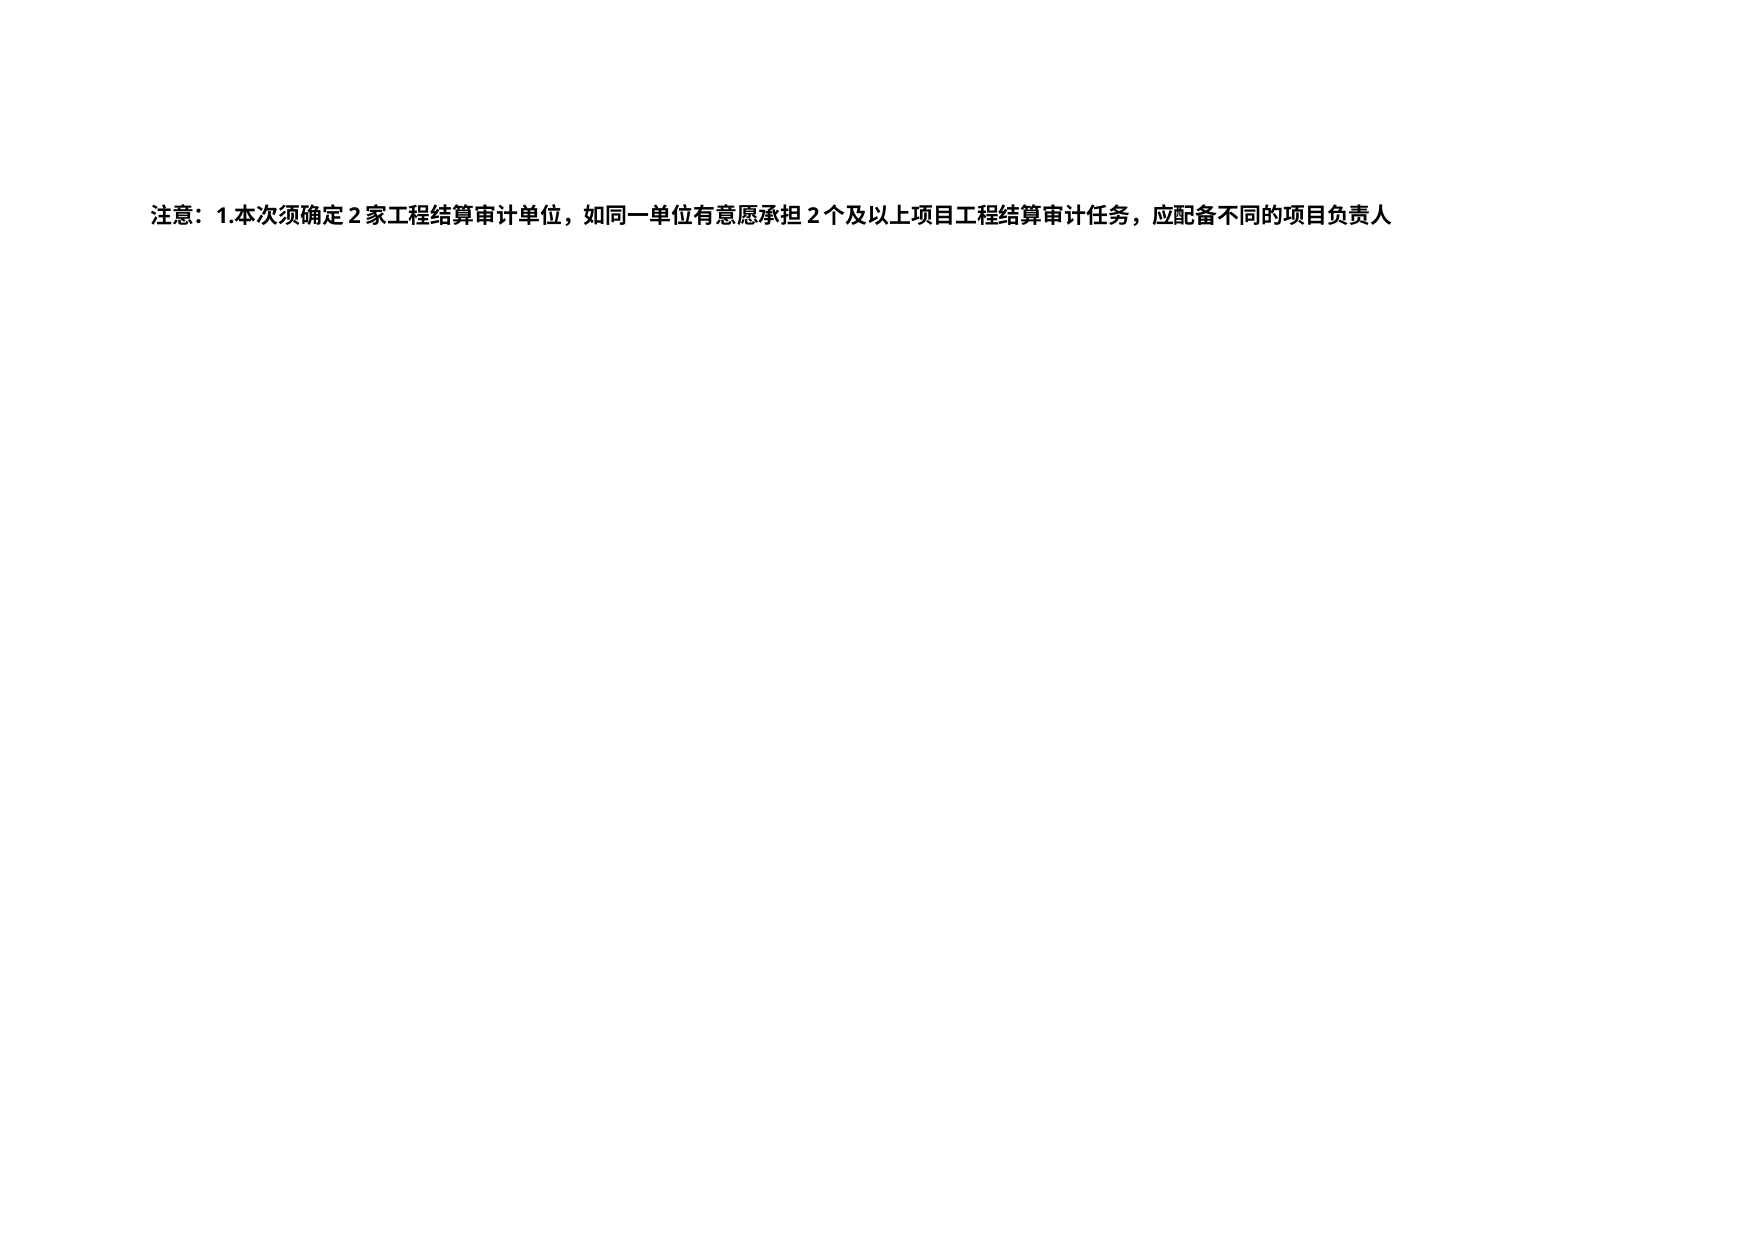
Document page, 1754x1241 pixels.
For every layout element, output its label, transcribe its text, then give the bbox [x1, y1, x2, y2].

text 注意：1.本次须确定2家工程结算审计单位，如同一单位有意愿承担2个及以上项目工程结算审计任务，应配备不同的项目负责人 [824, 198, 1604, 230]
